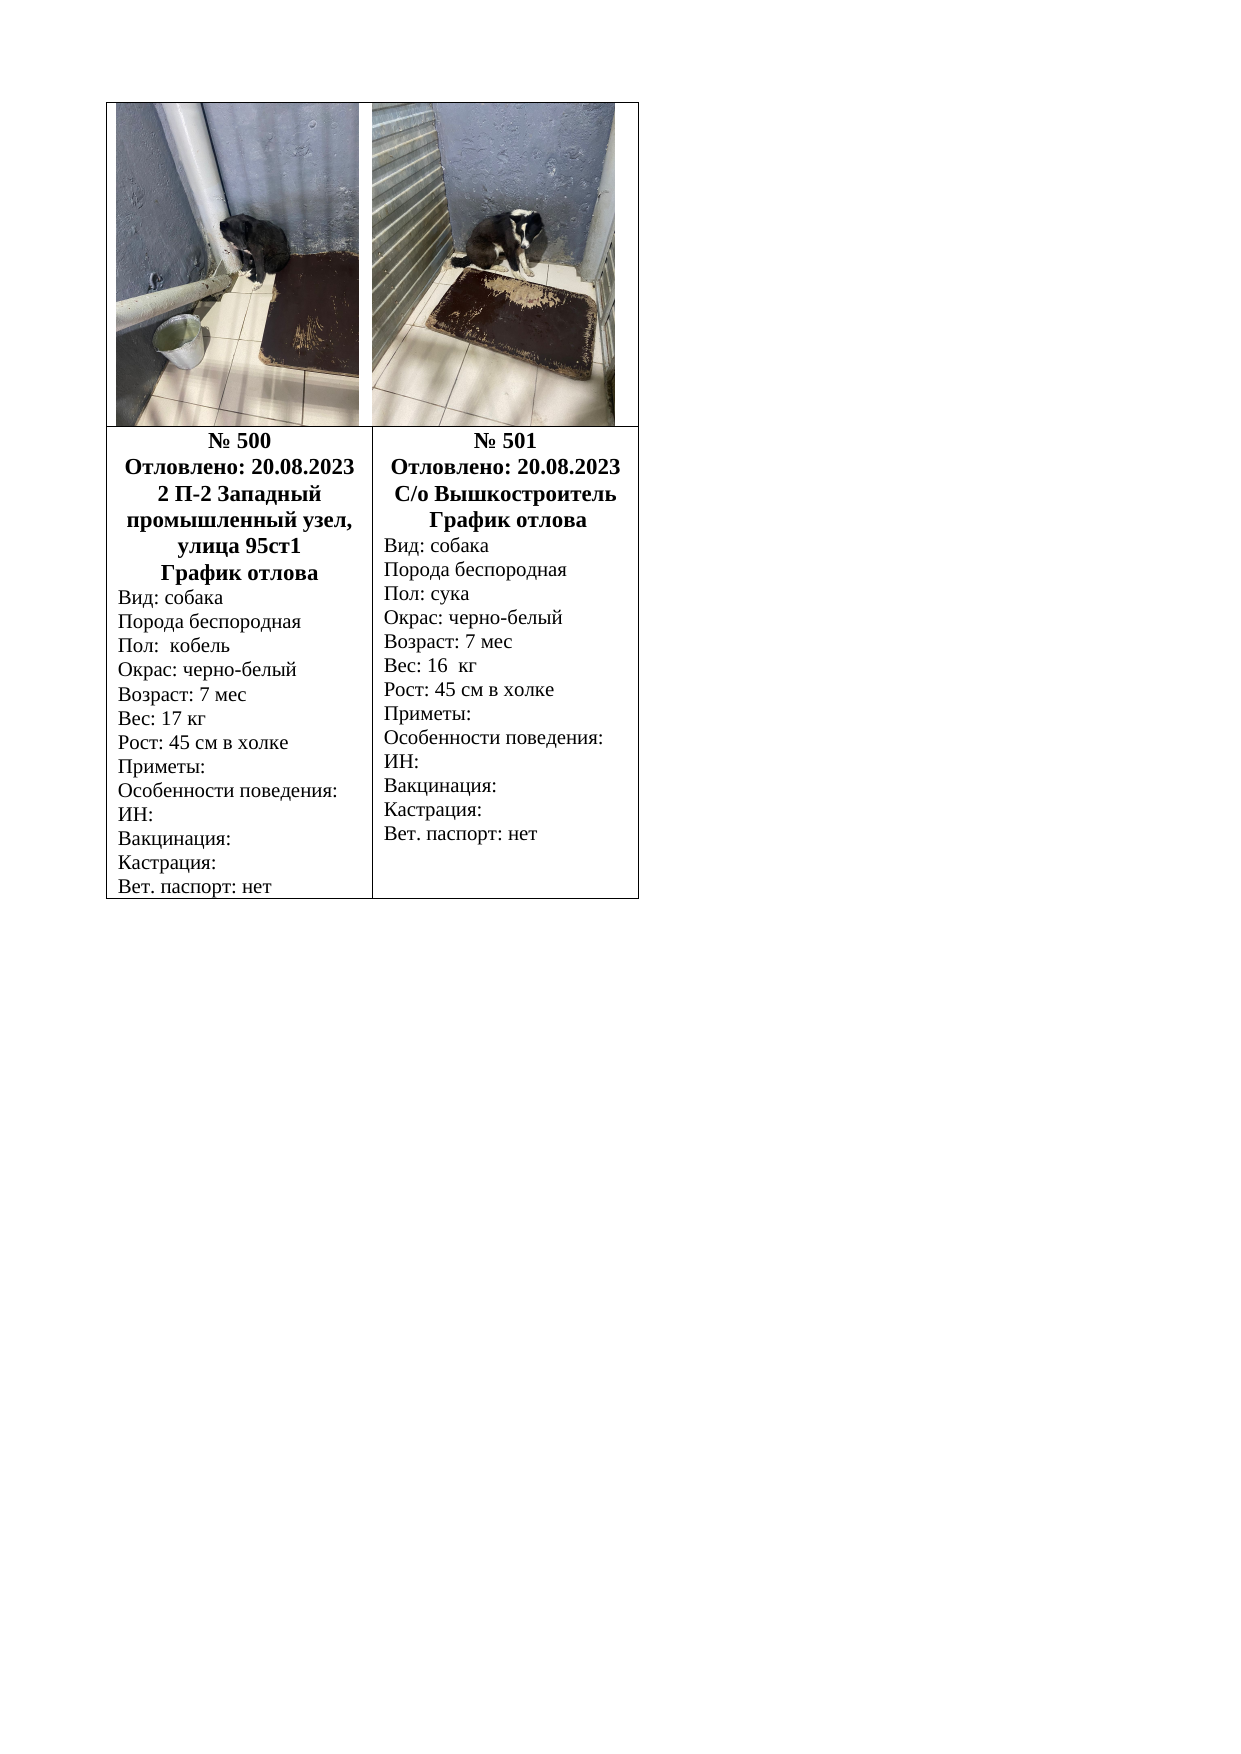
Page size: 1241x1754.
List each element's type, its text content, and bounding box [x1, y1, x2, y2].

picture [372, 103, 615, 426]
picture [116, 103, 359, 426]
table_header [107, 103, 116, 426]
table_cell № 501 Отловлено: 20.08.2023 С/о Вышкостроитель График отлова Вид: собака Порода беспородная Пол: сука Окрас: черно-белый Возраст: 7 мес Вес: 16 кг Рост: 45 см в холке Приметы: Особенности поведения: ИН: Вакцинация: Кастрация: Вет. паспорт: нет [373, 427, 638, 898]
table_cell № 500 Отловлено: 20.08.2023 2 П-2 Западный промышленный узел, улица 95ст1 График отлова Вид: собака Порода беспородная Пол: кобель Окрас: черно-белый Возраст: 7 мес Вес: 17 кг Рост: 45 см в холке Приметы: Особенности поведения: ИН: Вакцинация: Кастрация: Вет. паспорт: нет [107, 427, 372, 898]
table_header [359, 103, 372, 426]
table_header [615, 103, 638, 426]
